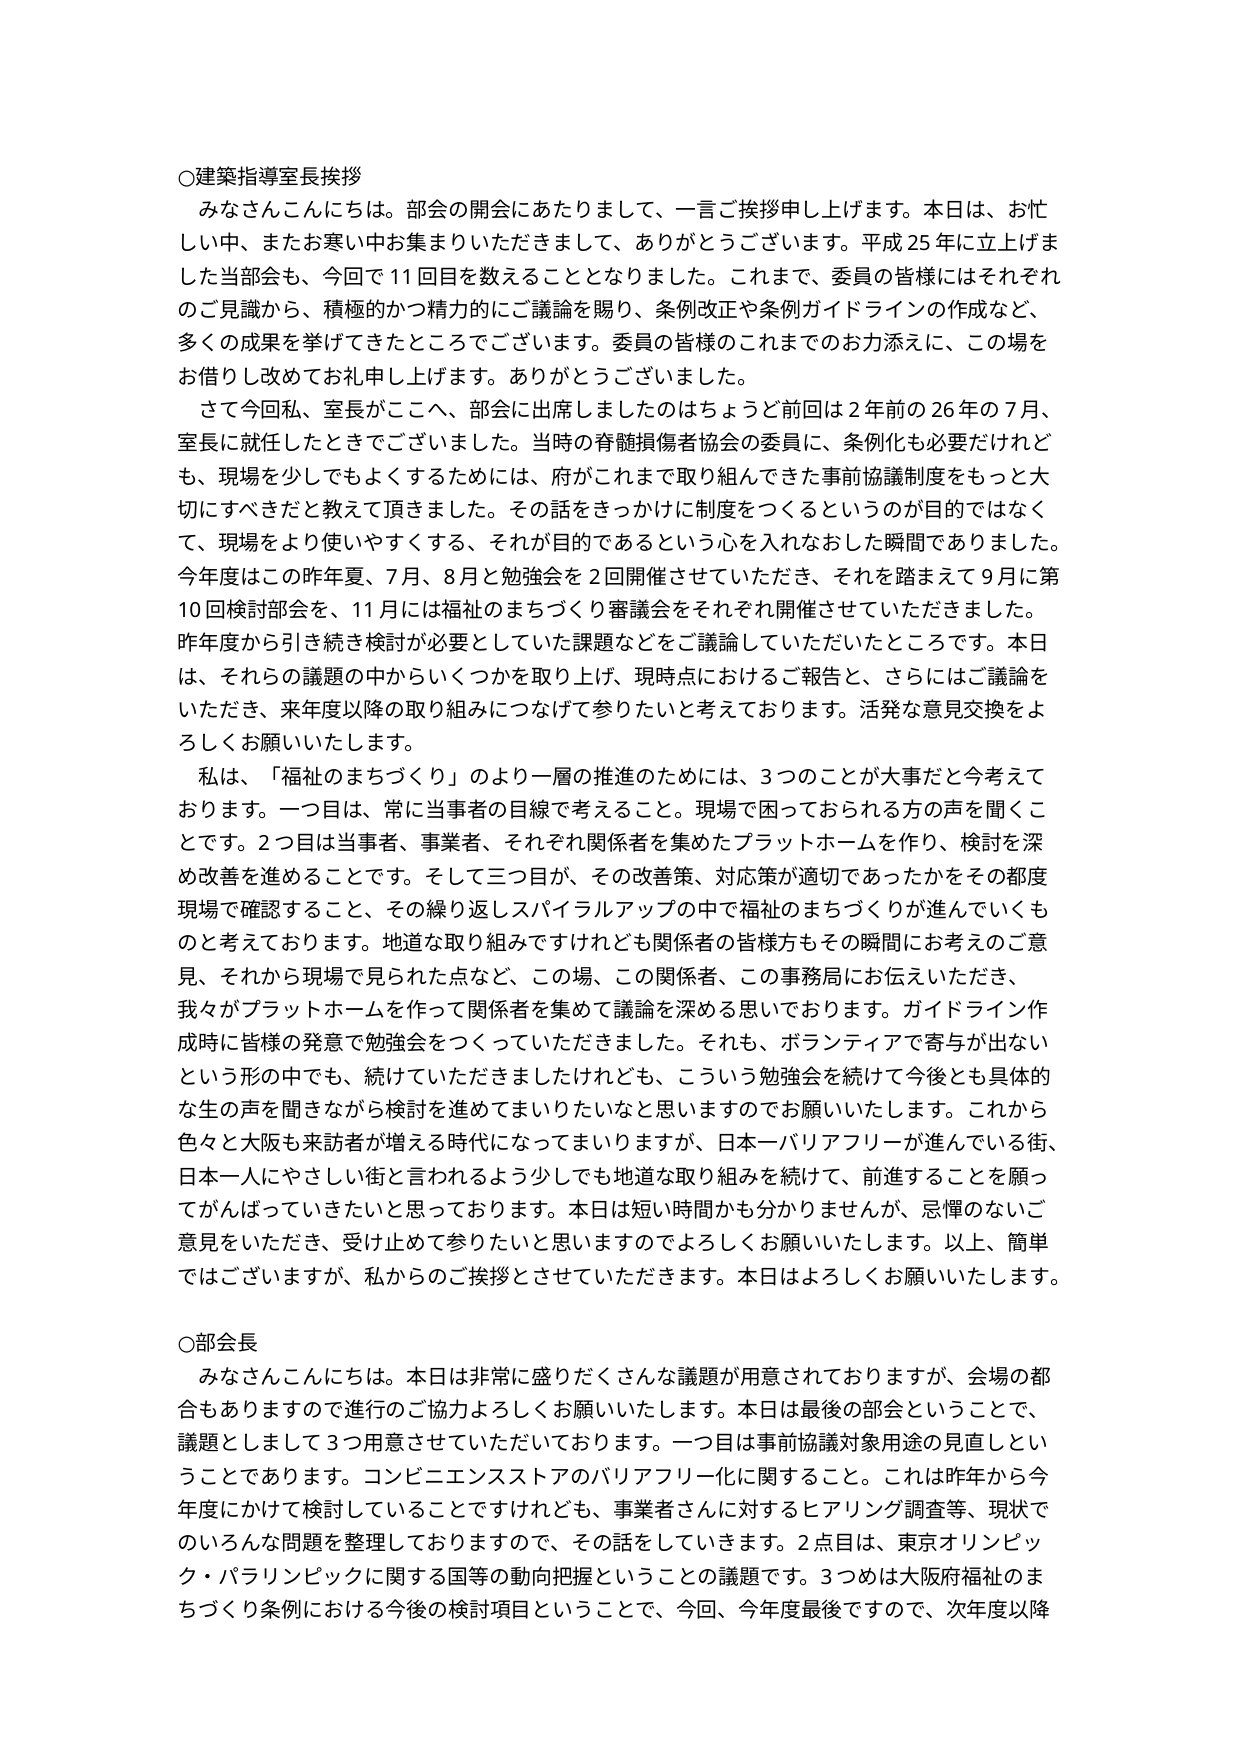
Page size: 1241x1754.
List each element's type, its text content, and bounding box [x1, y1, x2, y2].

text みなさんこんにちは。部会の開会にあたりまして、一言ご挨拶申し上げます。本日は、お忙しい中、またお寒い中お集まりいただきまして、ありがとうございます。平成25年に立上げました当部会も、今回で11回目を数えることとなりました。これまで、委員の皆様にはそれぞれのご見識から、積極的かつ精力的にご議論を賜り、条例改正や条例ガイドラインの作成など、多くの成果を挙げてきたところでございます。委員の皆様のこれまでのお力添えに、この場をお借りし改めてお礼申し上げます。ありがとうございました。 [177, 192, 1063, 392]
text ○建築指導室長挨拶 [177, 158, 1063, 192]
text 私は、「福祉のまちづくり」のより一層の推進のためには、3つのことが大事だと今考えております。一つ目は、常に当事者の目線で考えること。現場で困っておられる方の声を聞くことです。2つ目は当事者、事業者、それぞれ関係者を集めたプラットホームを作り、検討を深め改善を進めることです。そして三つ目が、その改善策、対応策が適切であったかをその都度現場で確認すること、その繰り返しスパイラルアップの中で福祉のまちづくりが進んでいくものと考えております。地道な取り組みですけれども関係者の皆様方もその瞬間にお考えのご意見、それから現場で見られた点など、この場、この関係者、この事務局にお伝えいただき、我々がプラットホームを作って関係者を集めて議論を深める思いでおります。ガイドライン作成時に皆様の発意で勉強会をつくっていただきました。それも、ボランティアで寄与が出ないという形の中でも、続けていただきましたけれども、こういう勉強会を続けて今後とも具体的な生の声を聞きながら検討を進めてまいりたいなと思いますのでお願いいたします。これから色々と大阪も来訪者が増える時代になってまいりますが、日本一バリアフリーが進んでいる街、日本一人にやさしい街と言われるよう少しでも地道な取り組みを続けて、前進することを願ってがんばっていきたいと思っております。本日は短い時間かも分かりませんが、忌憚のないご意見をいただき、受け止めて参りたいと思いますのでよろしくお願いいたします。以上、簡単ではございますが、私からのご挨拶とさせていただきます。本日はよろしくお願いいたします。 [177, 758, 1063, 1292]
text ○部会長 [177, 1325, 1063, 1358]
text さて今回私、室長がここへ、部会に出席しましたのはちょうど前回は2年前の26年の7月、室長に就任したときでございました。当時の脊髄損傷者協会の委員に、条例化も必要だけれども、現場を少しでもよくするためには、府がこれまで取り組んできた事前協議制度をもっと大切にすべきだと教えて頂きました。その話をきっかけに制度をつくるというのが目的ではなくて、現場をより使いやすくする、それが目的であるという心を入れなおした瞬間でありました。今年度はこの昨年夏、7月、8月と勉強会を2回開催させていただき、それを踏まえて9月に第10回検討部会を、11月には福祉のまちづくり審議会をそれぞれ開催させていただきました。昨年度から引き続き検討が必要としていた課題などをご議論していただいたところです。本日は、それらの議題の中からいくつかを取り上げ、現時点におけるご報告と、さらにはご議論をいただき、来年度以降の取り組みにつなげて参りたいと考えております。活発な意見交換をよろしくお願いいたします。 [177, 392, 1063, 758]
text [177, 1358, 1063, 1625]
